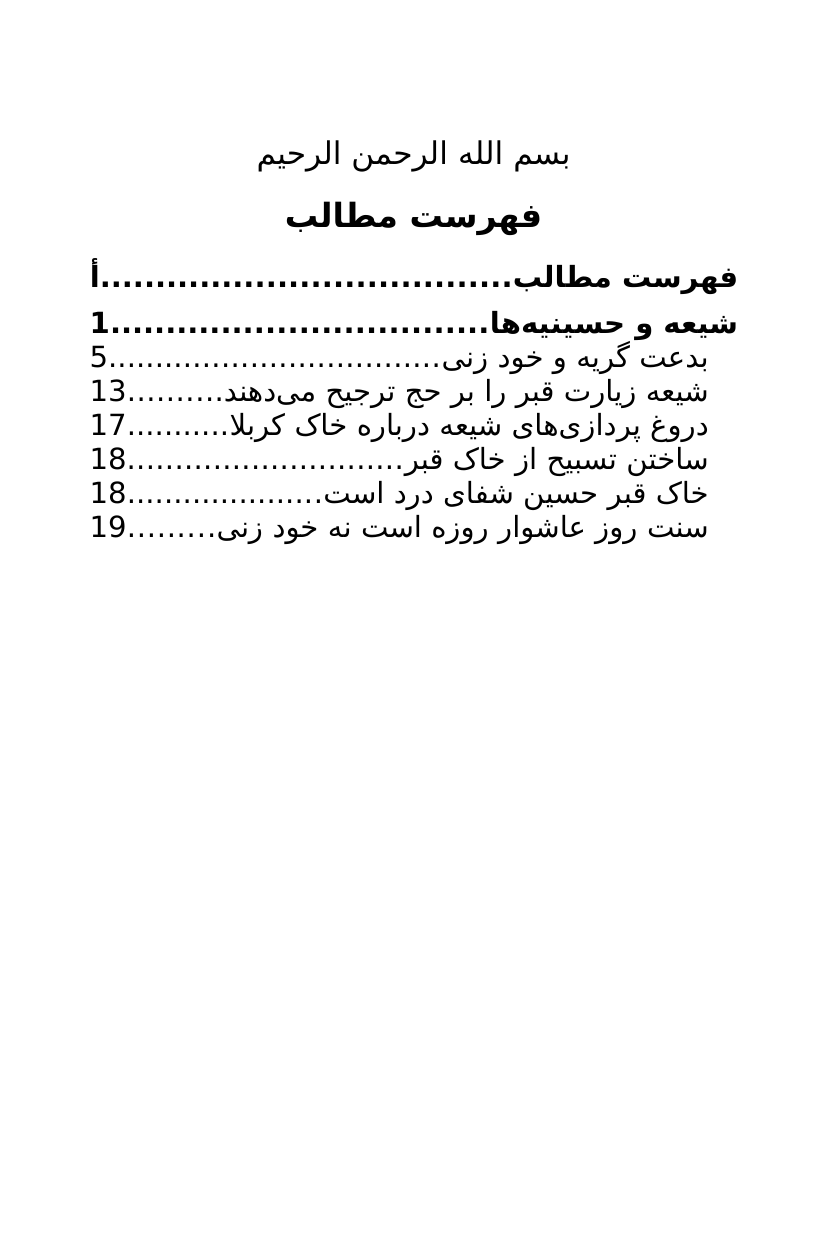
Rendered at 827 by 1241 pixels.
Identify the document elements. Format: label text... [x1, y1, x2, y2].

text بسم الله الرحمن الرحیم [89, 135, 738, 171]
text دروغ پردازی‌های شیعه درباره خاک کربلا 17 [89, 409, 708, 443]
text فهرست مطالب [89, 196, 738, 235]
text شیعه زیارت قبر را بر حج ترجیح می‌دهند. 13 [89, 375, 708, 409]
text ساختن تسبیح از خاک قبر 18 [89, 443, 708, 477]
text سنت روز عاشوار روزه است نه خود زنی 19 [89, 511, 708, 544]
text خاک قبر حسین شفای درد است. 18 [89, 477, 708, 511]
text فهرست مطالب ‌أ [89, 260, 738, 294]
text شيعه و حسينيه‌ها 1 [89, 307, 738, 341]
text بدعت گریه و خود زنی 5 [89, 341, 708, 375]
